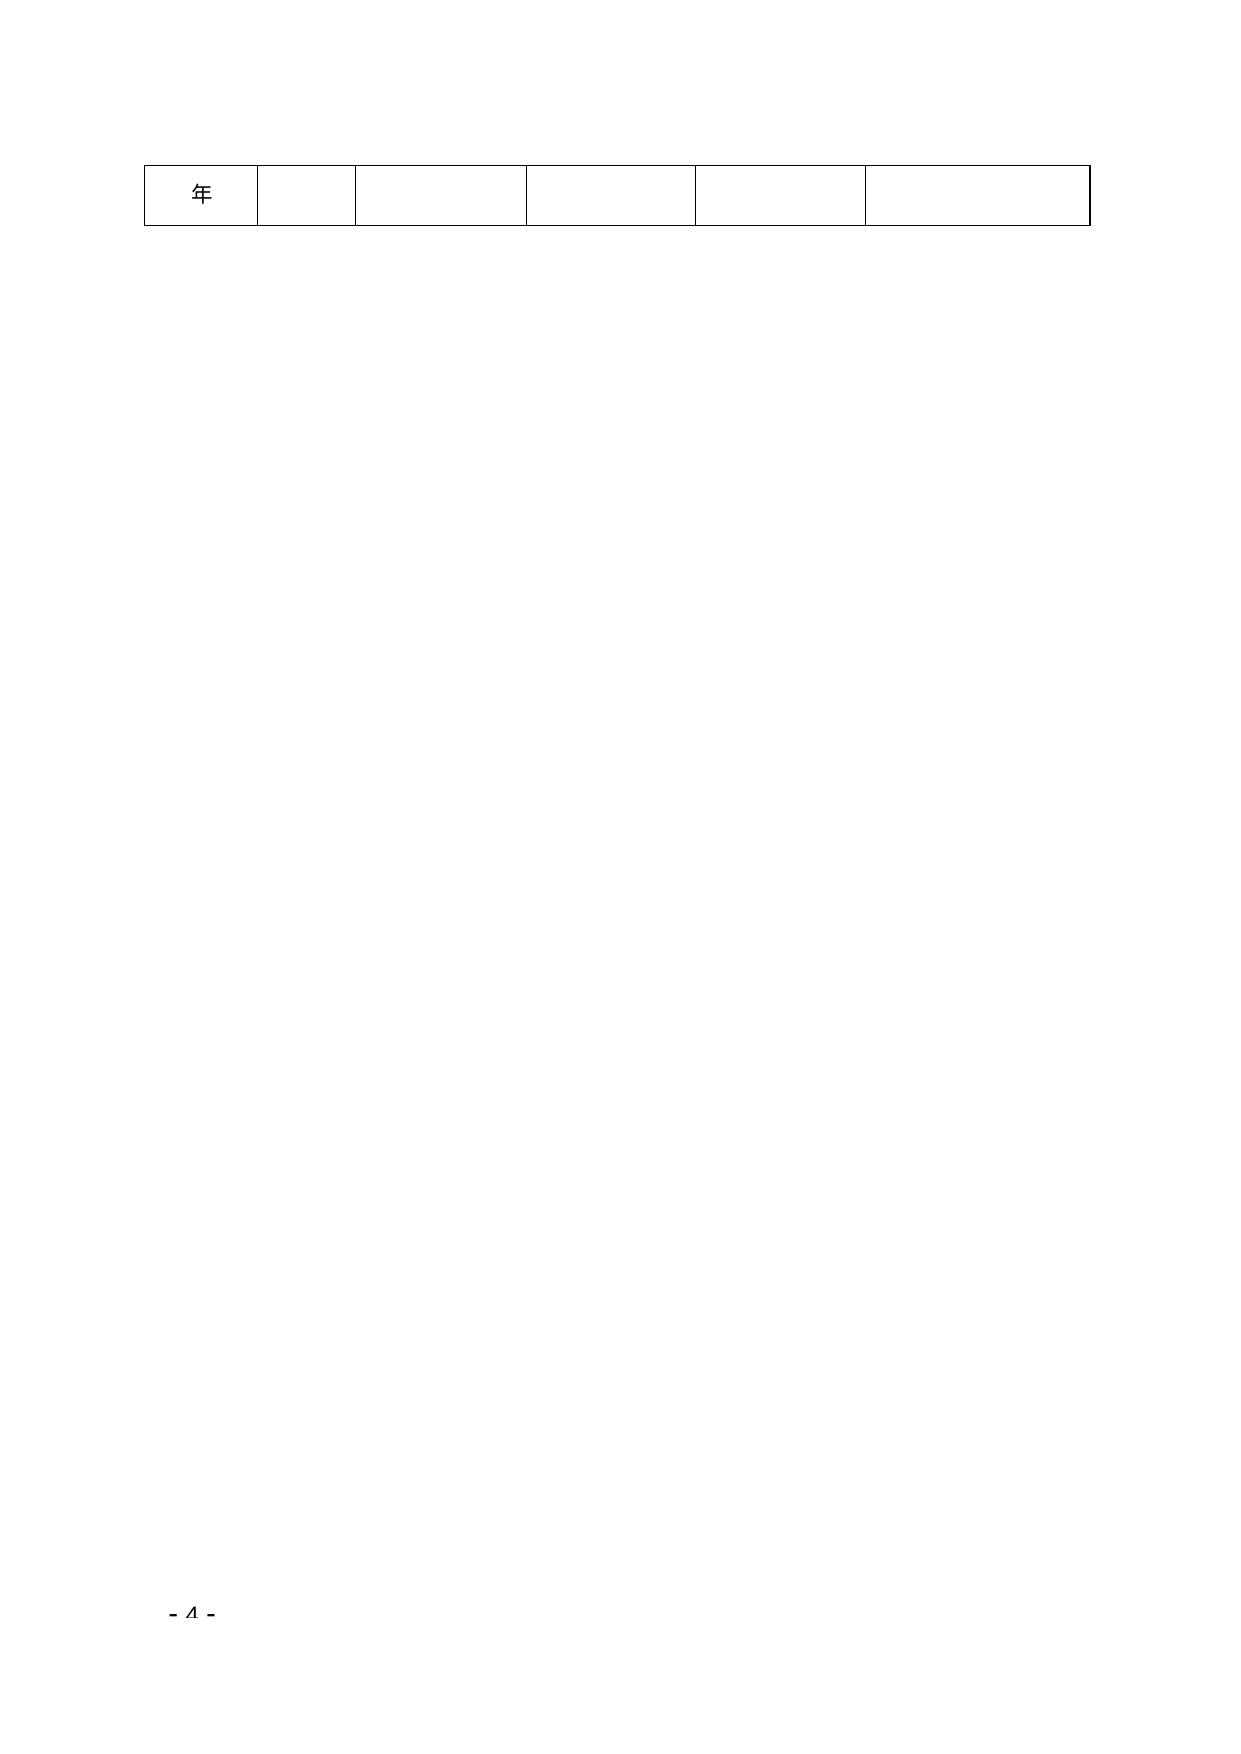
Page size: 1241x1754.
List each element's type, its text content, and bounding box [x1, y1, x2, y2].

table_cell [258, 166, 355, 225]
table_cell [527, 166, 695, 225]
table_cell [696, 166, 865, 225]
table_cell [866, 166, 1089, 225]
table_cell [356, 166, 526, 225]
table_cell 年 [145, 166, 257, 225]
